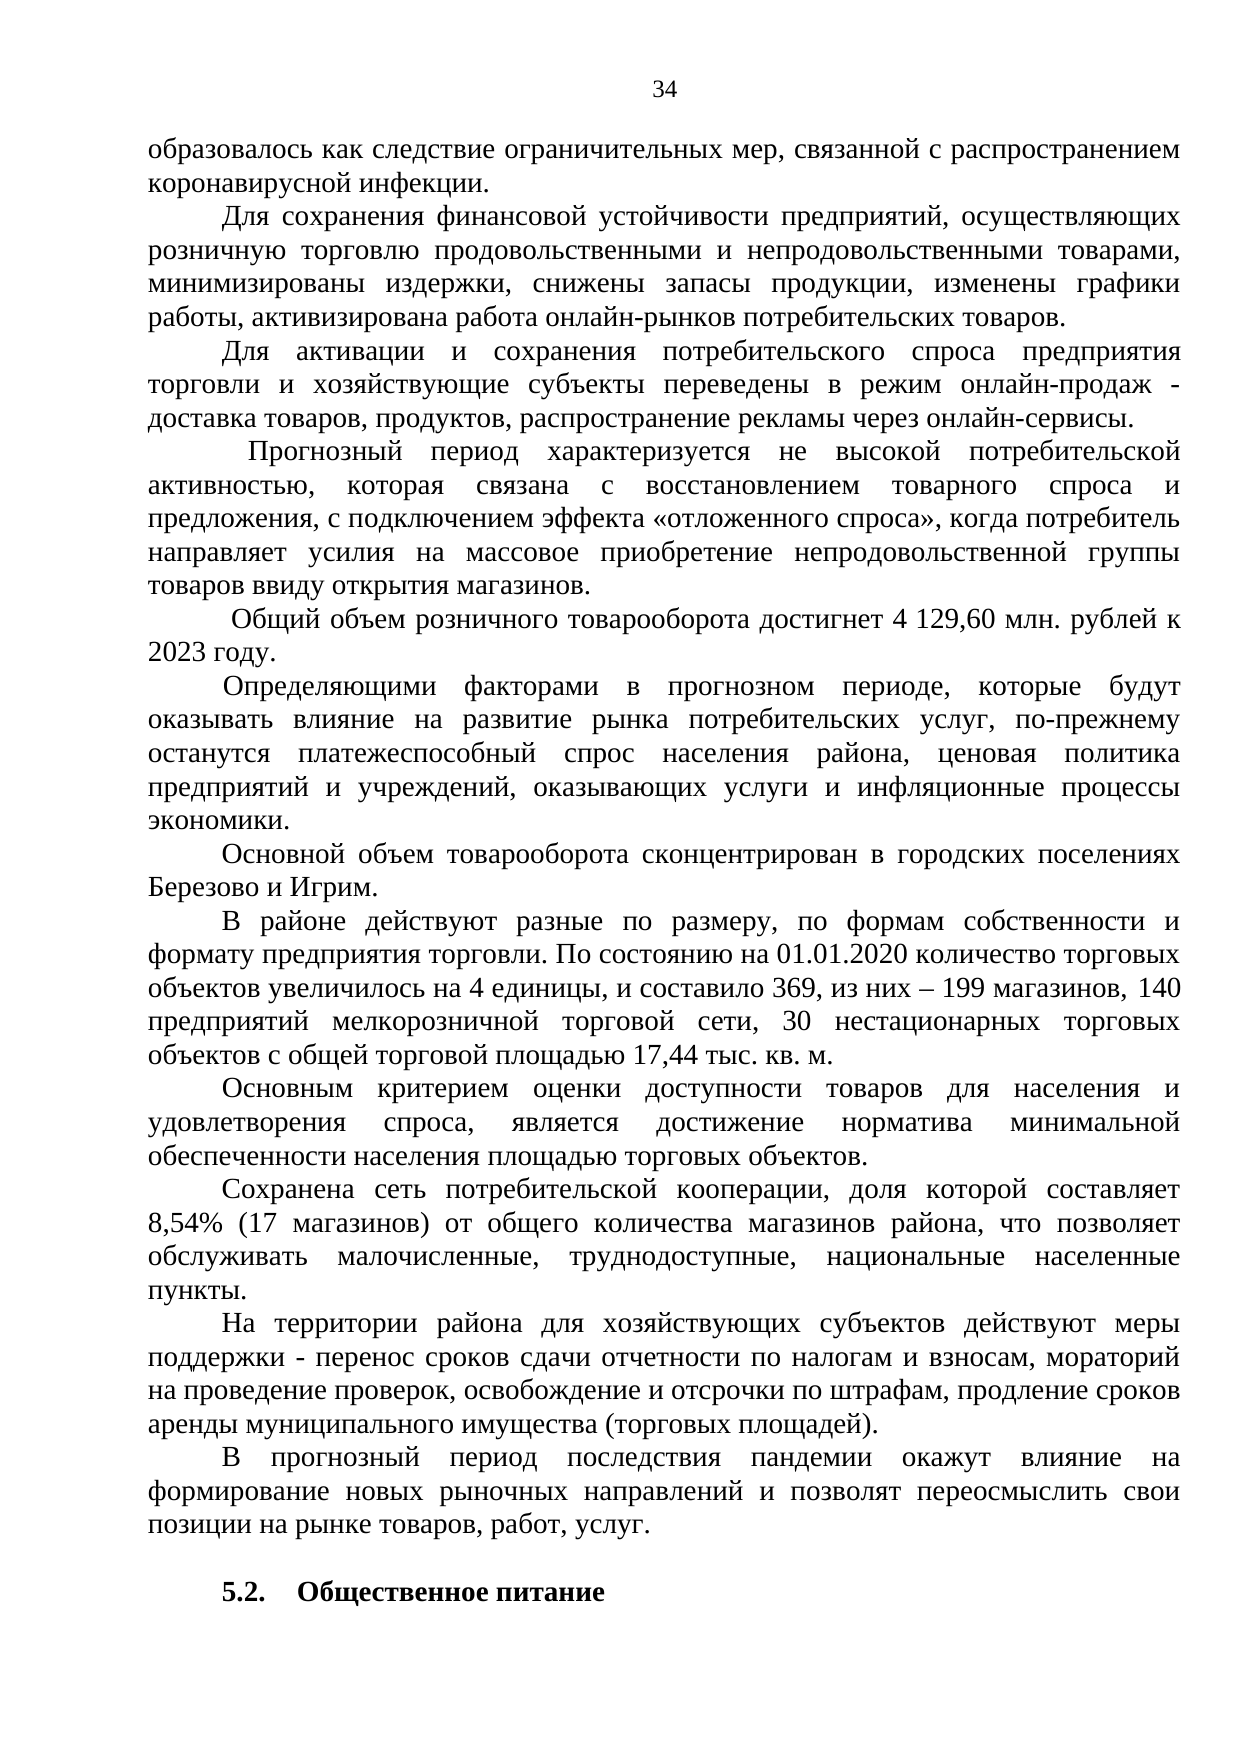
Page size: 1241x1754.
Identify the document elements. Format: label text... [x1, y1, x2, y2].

text В районе действуют разные по размеру, по формам собственности и формату предприятия торговли. По состоянию на 01.01.2020 количество торговых объектов увеличилось на 4 единицы, и составило 369, из них – 199 магазинов, 140 предприятий мелкорозничной торговой сети, 30 нестационарных торговых объектов с общей торговой площадью 17,44 тыс. кв. м. [148, 903, 1181, 1071]
list Общественное питание [222, 1574, 1181, 1607]
text На территории района для хозяйствующих субъектов действуют меры поддержки - перенос сроков сдачи отчетности по налогам и взносам, мораторий на проведение проверок, освобождение и отсрочки по штрафам, продление сроков аренды муниципального имущества (торговых площадей). [148, 1305, 1181, 1439]
text Для активации и сохранения потребительского спроса предприятия торговли и хозяйствующие субъекты переведены в режим онлайн-продаж - доставка товаров, продуктов, распространение рекламы через онлайн-сервисы. [148, 333, 1181, 433]
text Сохранена сеть потребительской кооперации, доля которой составляет 8,54% (17 магазинов) от общего количества магазинов района, что позволяет обслуживать малочисленные, труднодоступные, национальные населенные пункты. [148, 1171, 1181, 1305]
text Основным критерием оценки доступности товаров для населения и удовлетворения спроса, является достижение норматива минимальной обеспеченности населения площадью торговых объектов. [148, 1071, 1181, 1171]
text Прогнозный период характеризуется не высокой потребительской активностью, которая связана с восстановлением товарного спроса и предложения, с подключением эффекта «отложенного спроса», когда потребитель направляет усилия на массовое приобретение непродовольственной группы товаров ввиду открытия магазинов. [148, 433, 1181, 601]
text Основной объем товарооборота сконцентрирован в городских поселениях Березово и Игрим. [148, 836, 1181, 903]
text Общий объем розничного товарооборота достигнет 4 129,60 млн. рублей к 2023 году. [148, 601, 1181, 668]
text В прогнозный период последствия пандемии окажут влияние на формирование новых рыночных направлений и позволят переосмыслить свои позиции на рынке товаров, работ, услуг. [148, 1439, 1181, 1540]
text Определяющими факторами в прогнозном периоде, которые будут оказывать влияние на развитие рынка потребительских услуг, по-прежнему останутся платежеспособный спрос населения района, ценовая политика предприятий и учреждений, оказывающих услуги и инфляционные процессы экономики. [148, 668, 1181, 836]
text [148, 131, 1181, 198]
text Для сохранения финансовой устойчивости предприятий, осуществляющих розничную торговлю продовольственными и непродовольственными товарами, минимизированы издержки, снижены запасы продукции, изменены графики работы, активизирована работа онлайн-рынков потребительских товаров. [148, 198, 1181, 333]
